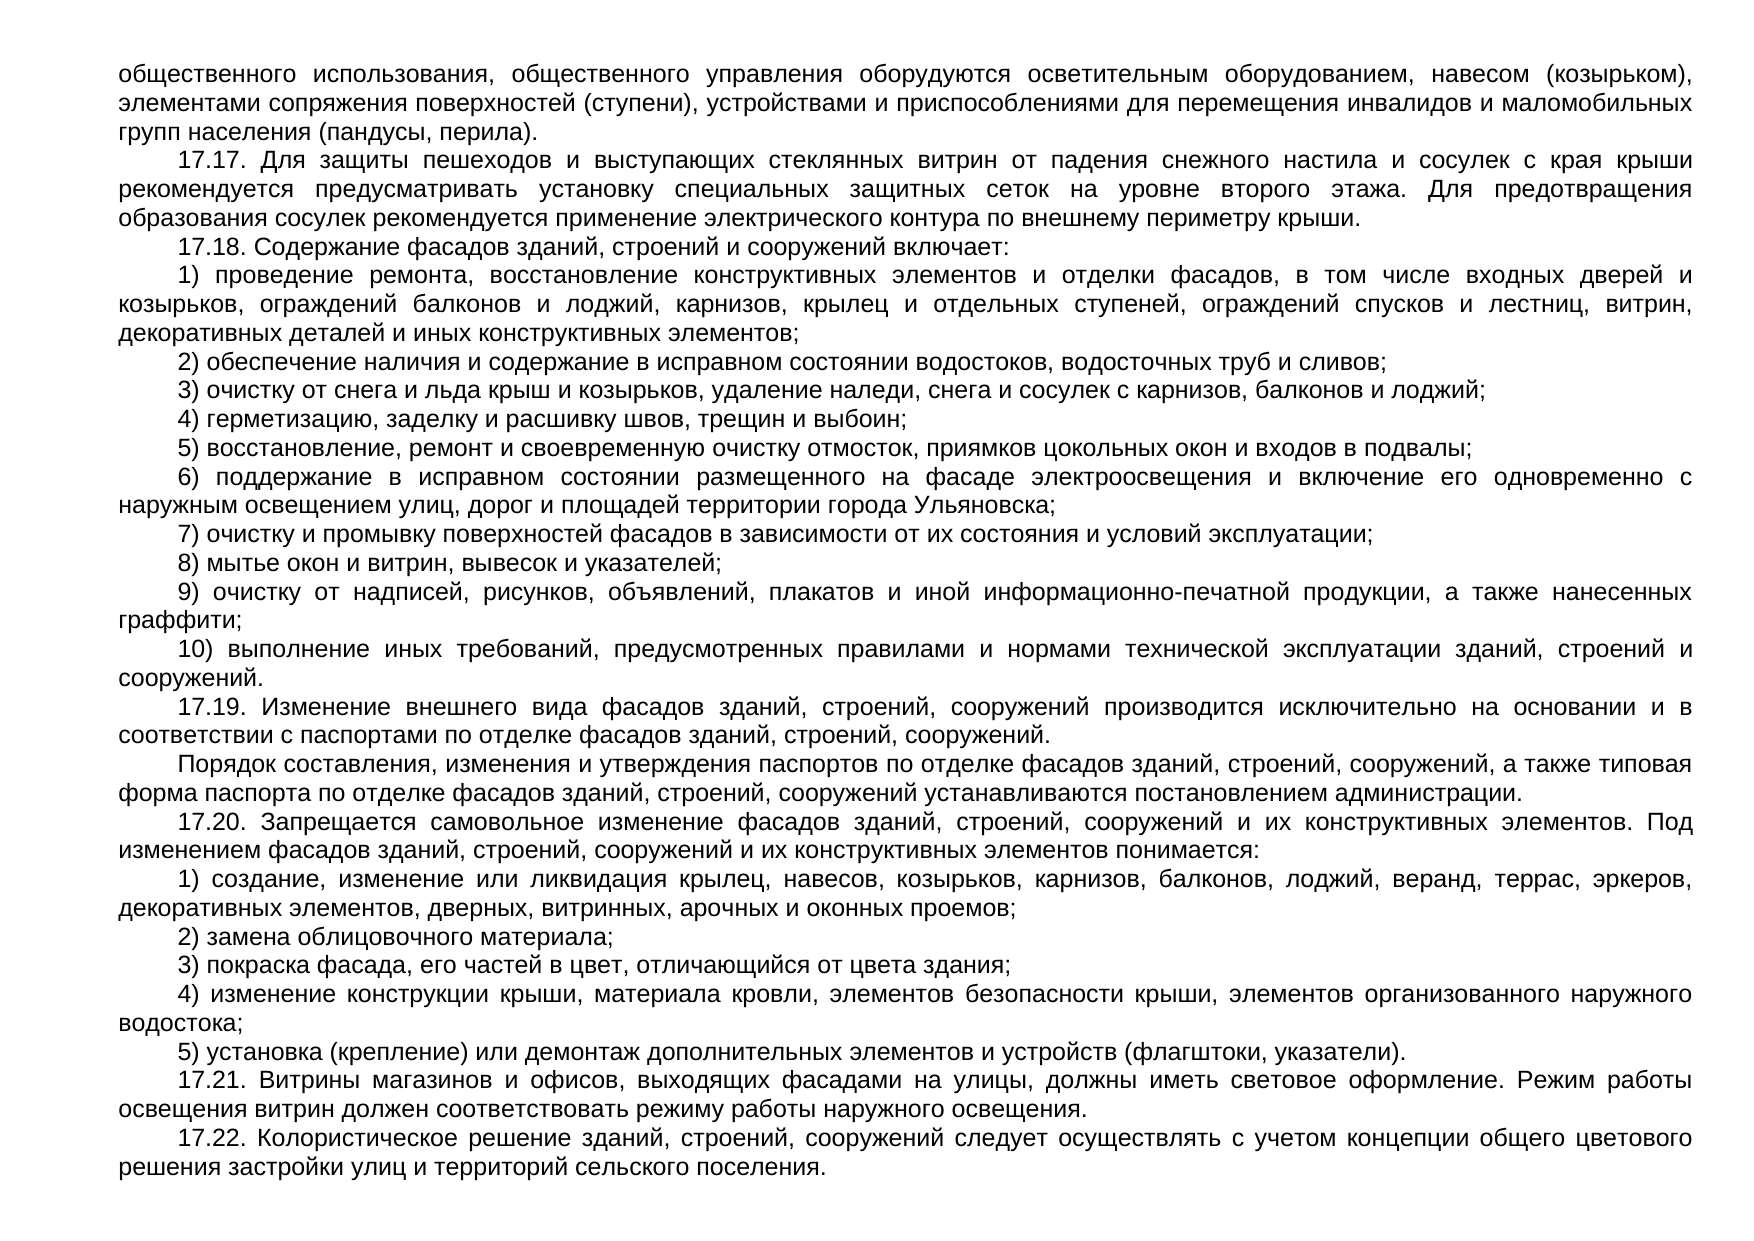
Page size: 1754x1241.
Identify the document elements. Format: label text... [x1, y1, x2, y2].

text 2) обеспечение наличия и содержание в исправном состоянии водостоков, водосточных труб и сливов; [118, 347, 1695, 375]
text 5) восстановление, ремонт и своевременную очистку отмосток, приямков цокольных окон и входов в подвалы; [118, 433, 1695, 462]
text 4) изменение конструкции крыши, материала кровли, элементов безопасности крыши, элементов организованного наружного водостока; [118, 979, 1695, 1037]
text 17.22. Колористическое решение зданий, строений, сооружений следует осуществлять с учетом концепции общего цветового решения застройки улиц и территорий сельского поселения. [118, 1123, 1695, 1180]
text 7) очистку и промывку поверхностей фасадов в зависимости от их состояния и условий эксплуатации; [118, 519, 1695, 548]
text 9) очистку от надписей, рисунков, объявлений, плакатов и иной информационно-печатной продукции, а также нанесенных граффити; [118, 577, 1695, 634]
text 3) очистку от снега и льда крыш и козырьков, удаление наледи, снега и сосулек с карнизов, балконов и лоджий; [118, 375, 1695, 404]
text 17.20. Запрещается самовольное изменение фасадов зданий, строений, сооружений и их конструктивных элементов. Под изменением фасадов зданий, строений, сооружений и их конструктивных элементов понимается: [118, 807, 1695, 864]
text 2) замена облицовочного материала; [118, 922, 1695, 950]
text 17.21. Витрины магазинов и офисов, выходящих фасадами на улицы, должны иметь световое оформление. Режим работы освещения витрин должен соответствовать режиму работы наружного освещения. [118, 1065, 1695, 1123]
text 10) выполнение иных требований, предусмотренных правилами и нормами технической эксплуатации зданий, строений и сооружений. [118, 634, 1695, 692]
text Порядок составления, изменения и утверждения паспортов по отделке фасадов зданий, строений, сооружений, а также типовая форма паспорта по отделке фасадов зданий, строений, сооружений устанавливаются постановлением администрации. [118, 749, 1695, 807]
text 17.18. Содержание фасадов зданий, строений и сооружений включает: [118, 232, 1695, 260]
text 6) поддержание в исправном состоянии размещенного на фасаде электроосвещения и включение его одновременно с наружным освещением улиц, дорог и площадей территории города Ульяновска; [118, 462, 1695, 519]
text 4) герметизацию, заделку и расшивку швов, трещин и выбоин; [118, 404, 1695, 433]
text 5) установка (крепление) или демонтаж дополнительных элементов и устройств (флагштоки, указатели). [118, 1037, 1695, 1065]
text 17.19. Изменение внешнего вида фасадов зданий, строений, сооружений производится исключительно на основании и в соответствии с паспортами по отделке фасадов зданий, строений, сооружений. [118, 692, 1695, 749]
text 17.17. Для защиты пешеходов и выступающих стеклянных витрин от падения снежного настила и сосулек с края крыши рекомендуется предусматривать установку специальных защитных сеток на уровне второго этажа. Для предотвращения образования сосулек рекомендуется применение электрического контура по внешнему периметру крыши. [118, 145, 1695, 232]
text 1) создание, изменение или ликвидация крылец, навесов, козырьков, карнизов, балконов, лоджий, веранд, террас, эркеров, декоративных элементов, дверных, витринных, арочных и оконных проемов; [118, 864, 1695, 922]
text 3) покраска фасада, его частей в цвет, отличающийся от цвета здания; [118, 950, 1695, 979]
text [118, 59, 1695, 145]
text 1) проведение ремонта, восстановление конструктивных элементов и отделки фасадов, в том числе входных дверей и козырьков, ограждений балконов и лоджий, карнизов, крылец и отдельных ступеней, ограждений спусков и лестниц, витрин, декоративных деталей и иных конструктивных элементов; [118, 260, 1695, 347]
text 8) мытье окон и витрин, вывесок и указателей; [118, 548, 1695, 577]
